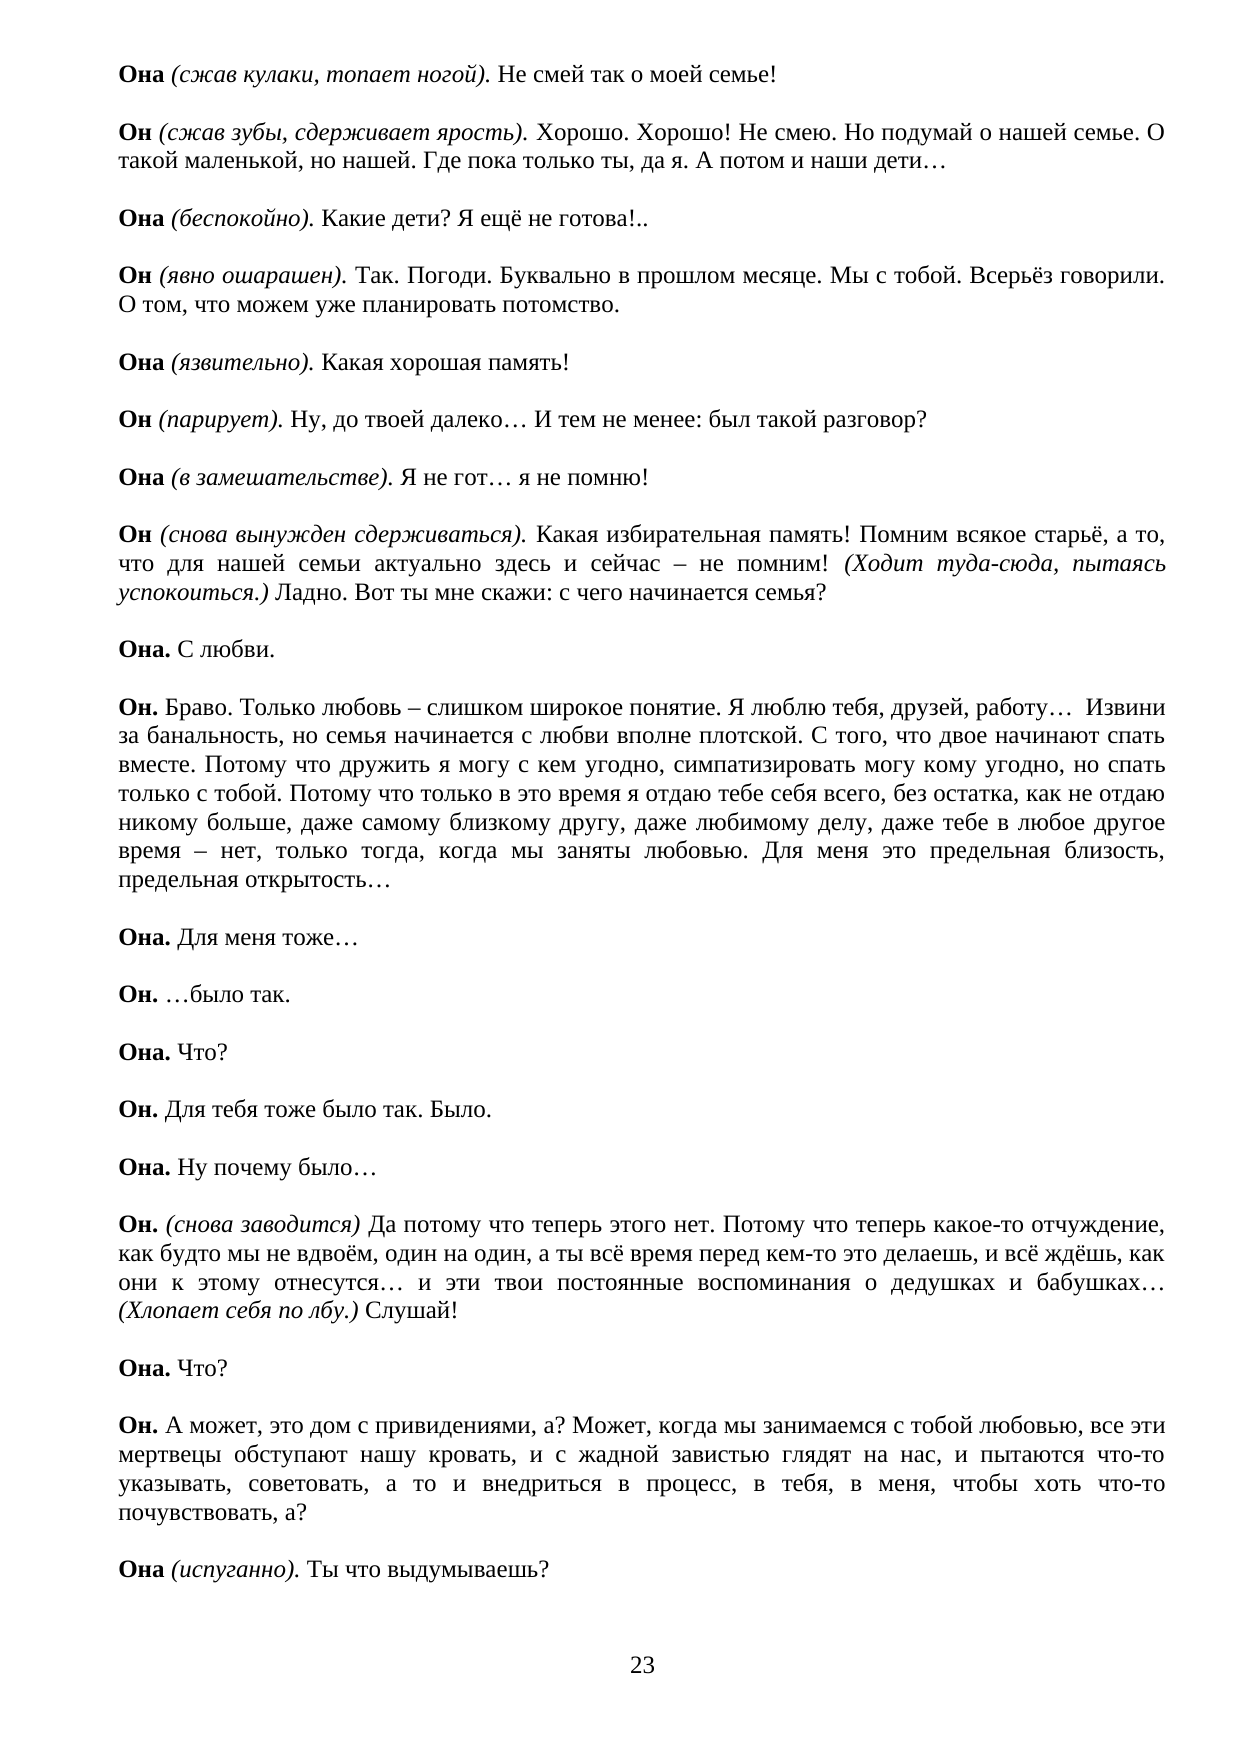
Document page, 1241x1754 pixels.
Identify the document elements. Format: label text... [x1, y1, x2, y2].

text Она (беспокойно). Какие дети? Я ещё не готова!.. [118, 203, 1167, 232]
text Она. Что? [118, 1353, 1167, 1382]
text Он. А может, это дом с привидениями, а? Может, когда мы занимаемся с тобой любовью, все эти мертвецы обступают нашу кровать, и с жадной завистью глядят на нас, и пытаются что-то указывать, советовать, а то и внедриться в процесс, в тебя, в меня, чтобы хоть что-то почувствовать, а? [118, 1410, 1167, 1525]
text Она (испуганно). Ты что выдумываешь? [118, 1554, 1167, 1583]
text Он (сжав зубы, сдерживает ярость). Хорошо. Хорошо! Не смею. Но подумай о нашей семье. О такой маленькой, но нашей. Где пока только ты, да я. А потом и наши дети… [118, 117, 1167, 174]
text Он. (снова заводится) Да потому что теперь этого нет. Потому что теперь какое-то отчуждение, как будто мы не вдвоём, один на один, а ты всё время перед кем-то это делаешь, и всё ждёшь, как они к этому отнесутся… и эти твои постоянные воспоминания о дедушках и бабушках… (Хлопает себя по лбу.) Слушай! [118, 1209, 1167, 1324]
text Она. Ну почему было… [118, 1152, 1167, 1180]
text Она (в замешательстве). Я не гот… я не помню! [118, 462, 1167, 490]
text Она (язвительно). Какая хорошая память! [118, 347, 1167, 375]
text Он (парирует). Ну, до твоей далеко… И тем не менее: был такой разговор? [118, 404, 1167, 433]
text Он (снова вынужден сдерживаться). Какая избирательная память! Помним всякое старьё, а то, что для нашей семьи актуально здесь и сейчас – не помним! (Ходит туда-сюда, пытаясь успокоиться.) Ладно. Вот ты мне скажи: с чего начинается семья? [118, 519, 1167, 605]
text Она. С любви. [118, 634, 1167, 663]
text Он. …было так. [118, 979, 1167, 1008]
text Она (сжав кулаки, топает ногой). Не смей так о моей семье! [118, 59, 1167, 88]
text Она. Что? [118, 1037, 1167, 1065]
text Она. Для меня тоже… [118, 922, 1167, 950]
text Он (явно ошарашен). Так. Погоди. Буквально в прошлом месяце. Мы с тобой. Всерьёз говорили. О том, что можем уже планировать потомство. [118, 260, 1167, 318]
text Он. Браво. Только любовь – слишком широкое понятие. Я люблю тебя, друзей, работу… Извини за банальность, но семья начинается с любви вполне плотской. С того, что двое начинают спать вместе. Потому что дружить я могу с кем угодно, симпатизировать могу кому угодно, но спать только с тобой. Потому что только в это время я отдаю тебе себя всего, без остатка, как не отдаю никому больше, даже самому близкому другу, даже любимому делу, даже тебе в любое другое время – нет, только тогда, когда мы заняты любовью. Для меня это предельная близость, предельная открытость… [118, 692, 1167, 893]
text Он. Для тебя тоже было так. Было. [118, 1094, 1167, 1123]
